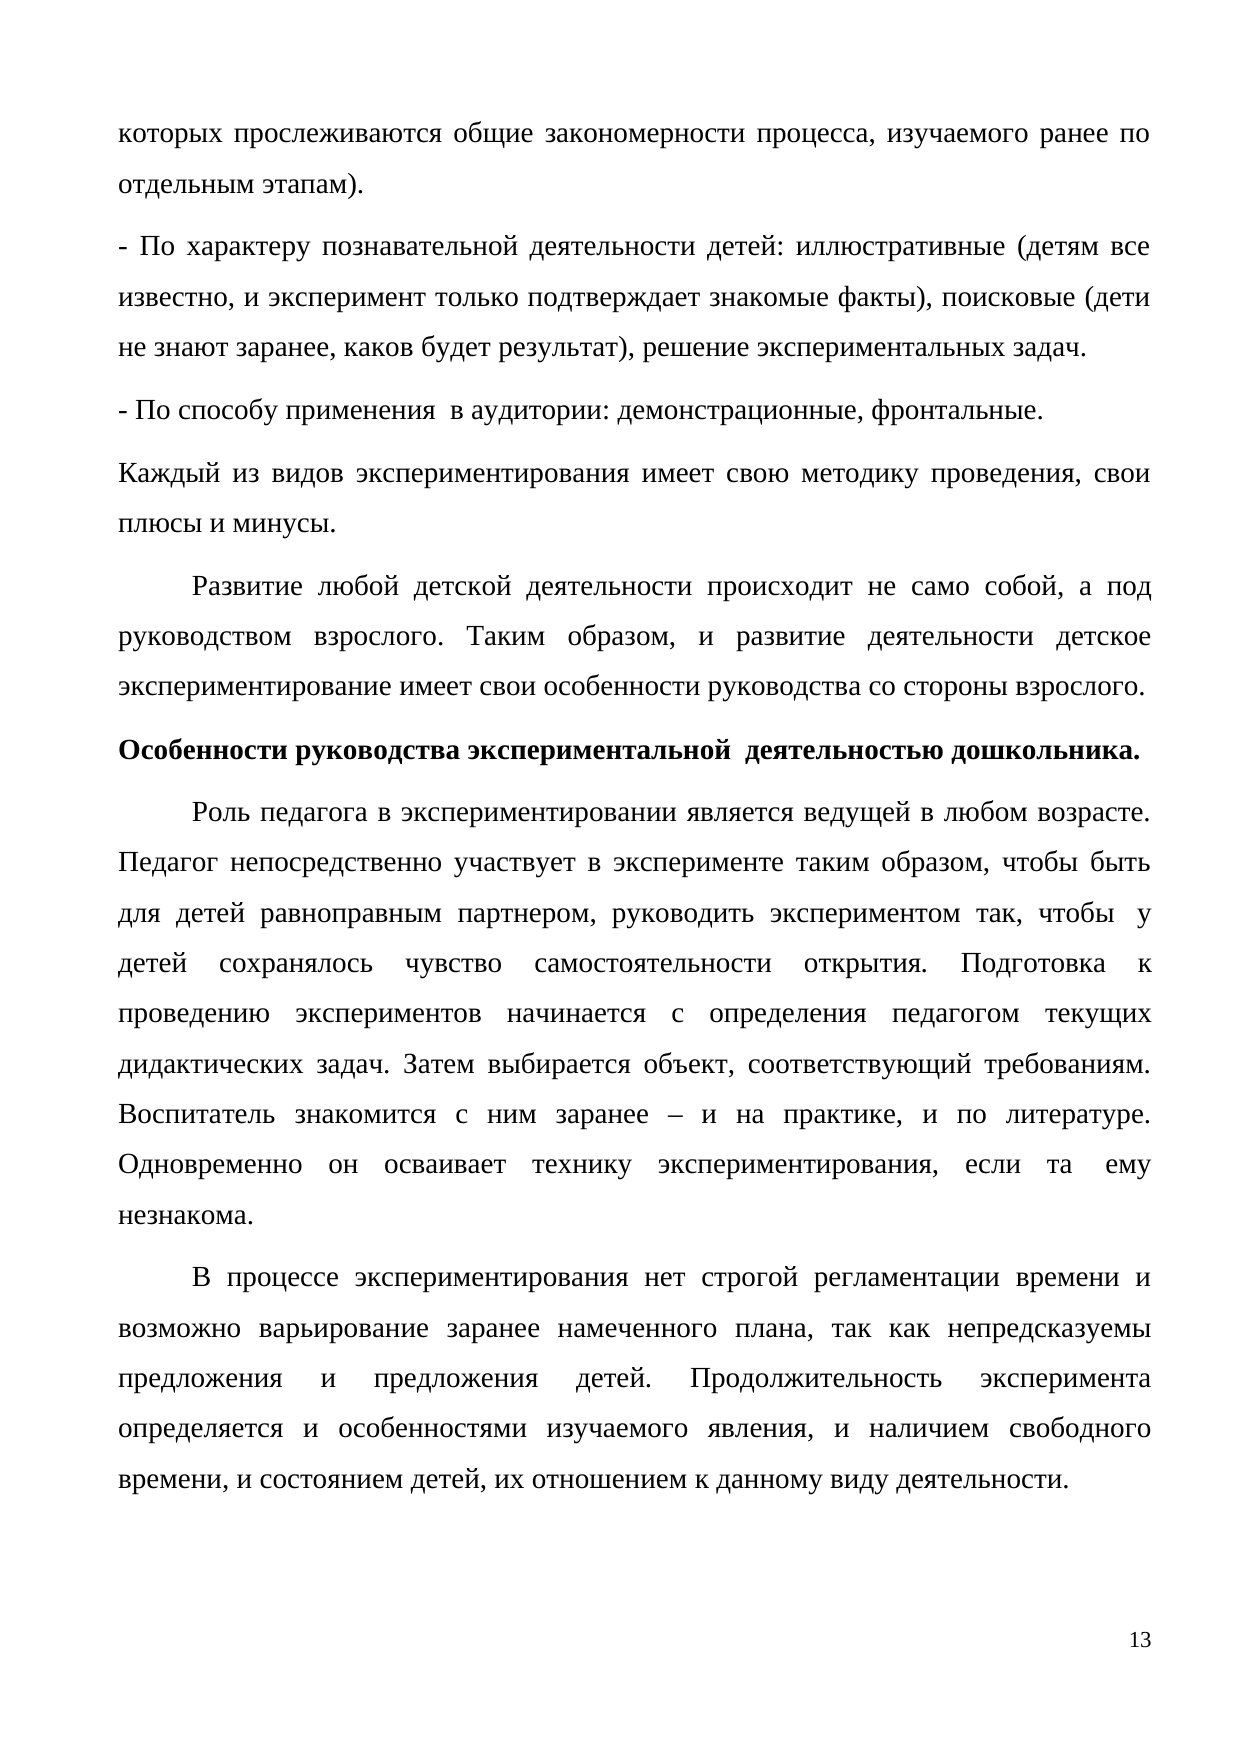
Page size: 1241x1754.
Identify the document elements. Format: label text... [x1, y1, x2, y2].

text Особенности руководства экспериментальной деятельностью дошкольника. [118, 732, 1165, 766]
list По способу применения в аудитории: демонстрационные, фронтальные. [118, 392, 1165, 426]
text которых прослеживаются общие закономерности процесса, изучаемого ранее по отдельным этапам). [118, 115, 1151, 199]
text Развитие любой детской деятельности происходит не само собой, а под руководством взрослого. Таким образом, и развитие деятельности детское экспериментирование имеет свои особенности руководства со стороны взрослого. [118, 568, 1152, 702]
text Роль педагога в экспериментировании является ведущей в любом возрасте. Педагог непосредственно участвует в эксперименте таким образом, чтобы быть для детей равноправным партнером, руководить экспериментом так, чтобы у детей сохранялось чувство самостоятельности открытия. Подготовка к проведению экспериментов начинается с определения педагогом текущих дидактических задач. Затем выбирается объект, соответствующий требованиям. Воспитатель знакомится с ним заранее – и на практике, и по литературе. Одновременно он осваивает технику экспериментирования, если та ему незнакома. [118, 794, 1152, 1230]
text Каждый из видов экспериментирования имеет свою методику проведения, свои плюсы и минусы. [118, 455, 1152, 539]
list По характеру познавательной деятельности детей: иллюстративные (детям все известно, и эксперимент только подтверждает знакомые факты), поисковые (дети не знают заранее, каков будет результат), решение экспериментальных задач. [118, 228, 1151, 363]
text В процессе экспериментирования нет строгой регламентации времени и возможно варьирование заранее намеченного плана, так как непредсказуемы предложения и предложения детей. Продолжительность эксперимента определяется и особенностями изучаемого явления, и наличием свободного времени, и состоянием детей, их отношением к данному виду деятельности. [118, 1259, 1151, 1494]
